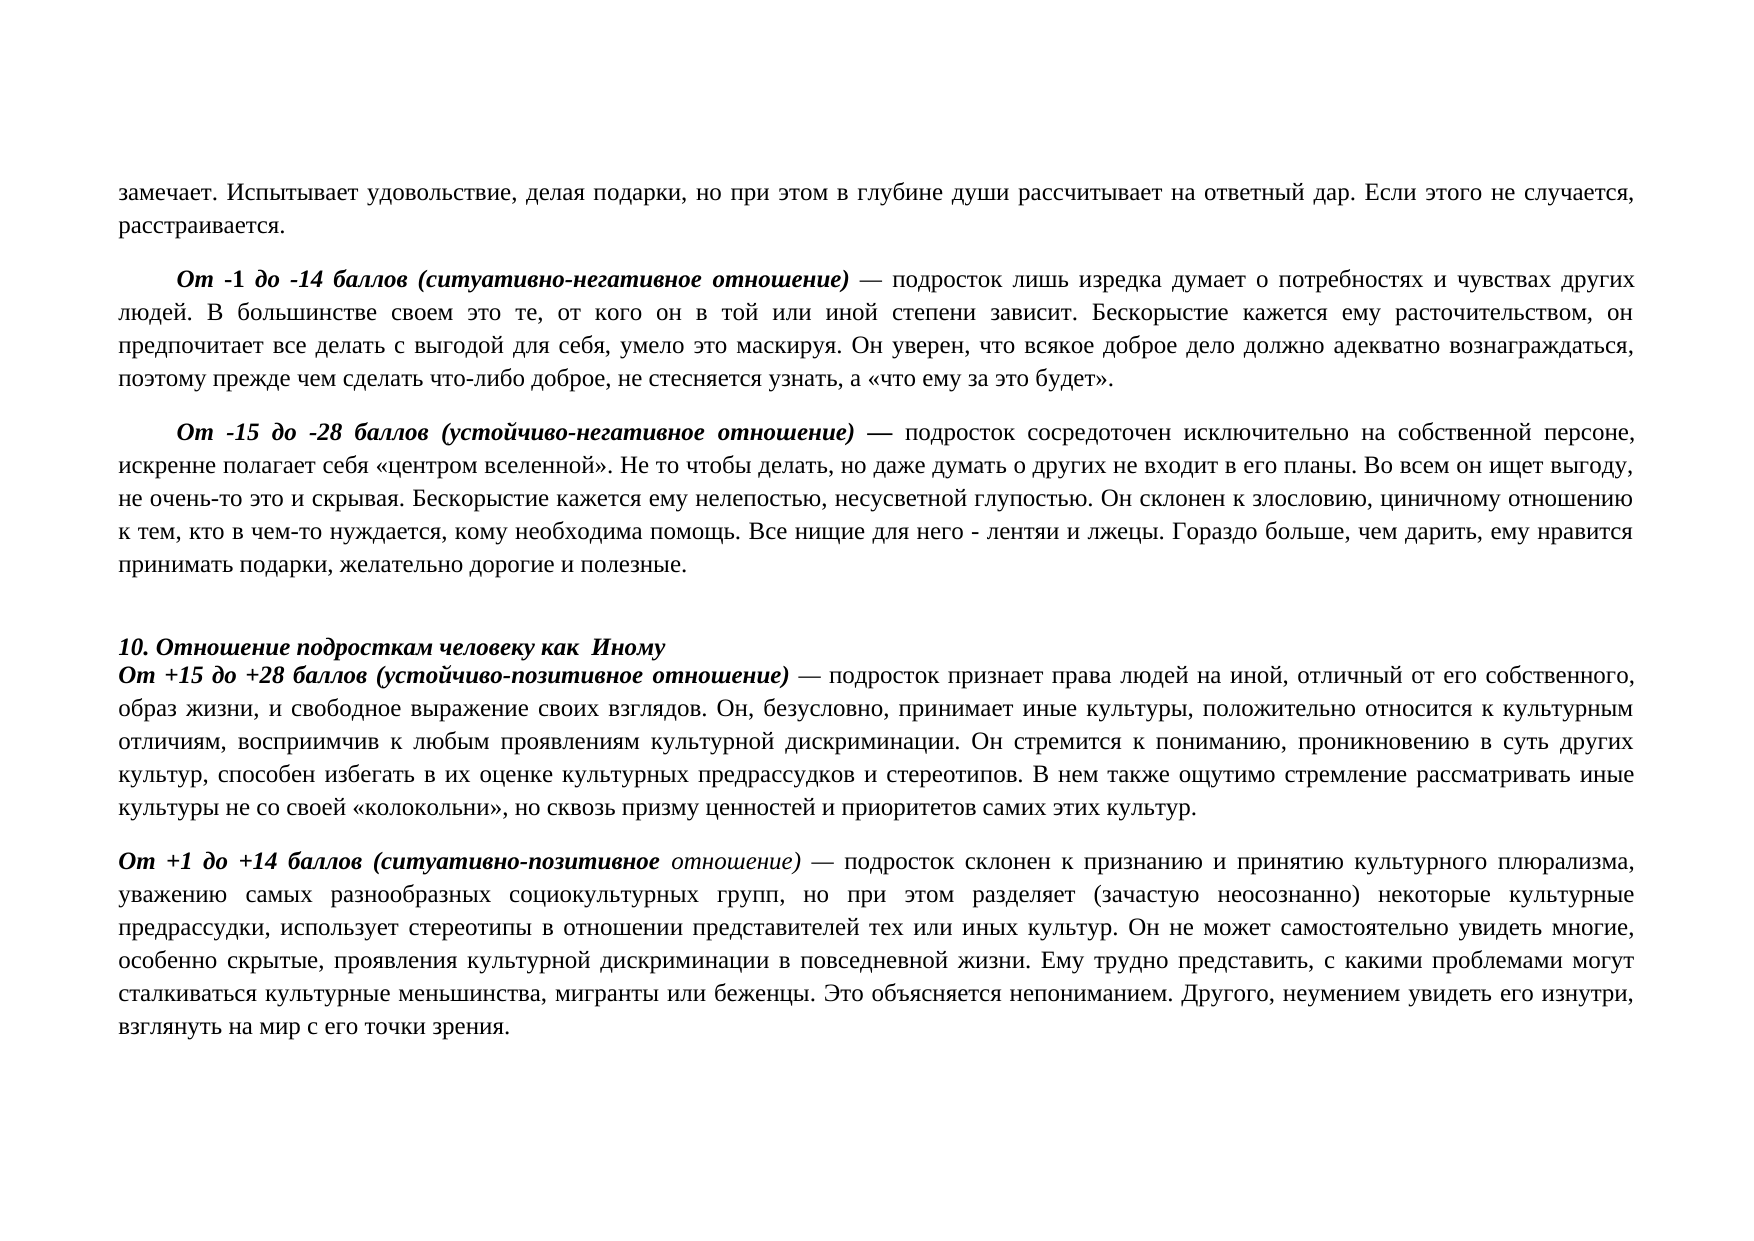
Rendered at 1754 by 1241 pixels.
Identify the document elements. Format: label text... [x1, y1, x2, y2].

text От -1 до -14 баллов (ситуативно-негативное отношение) — подросток лишь изредка думает о потребностях и чувствах других людей. В большинстве своем это те, от кого он в той или иной степени зависит. Бескорыстие кажется ему расточительством, он предпочитает все делать с выгодой для себя, умело это маскируя. Он уверен, что всякое доброе дело должно адекватно вознаграждаться, поэтому прежде чем сделать что-либо доброе, не стесняется узнать, а «что ему за это будет». [118, 264, 1636, 392]
text От -15 до -28 баллов (устойчиво-негативное отношение) — подросток сосредоточен исключительно на собственной персоне, искренне полагает себя «центром вселенной». Не то чтобы делать, но даже думать о других не входит в его планы. Во всем он ищет выгоду, не очень-то это и скрывая. Бескорыстие кажется ему нелепостью, несусветной глупостью. Он склонен к злословию, циничному отношению к тем, кто в чем-то нуждается, кому необходима помощь. Все нищие для него - лентяи и лжецы. Гораздо больше, чем дарить, ему нравится принимать подарки, желательно дорогие и полезные. [118, 417, 1636, 578]
text От +1 до +14 баллов (ситуативно-позитивное отношение) — подросток склонен к признанию и принятию культурного плюрализма, уважению самых разнообразных социокультурных групп, но при этом разделяет (зачастую неосознанно) некоторые культурные предрассудки, использует стереотипы в отношении представителей тех или иных культур. Он не может самостоятельно увидеть многие, особенно скрытые, проявления культурной дискриминации в повседневной жизни. Ему трудно представить, с какими проблемами могут сталкиваться культурные меньшинства, мигранты или беженцы. Это объясняется непониманием. Другого, неумением увидеть его изнутри, взглянуть на мир с его точки зрения. [118, 846, 1636, 1040]
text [118, 177, 1636, 239]
text 10. Отношение подросткам человеку как Иному [118, 632, 1636, 660]
text От +15 до +28 баллов (устойчиво-позитивное отношение) — подросток признает права людей на иной, отличный от его собственного, образ жизни, и свободное выражение своих взглядов. Он, безусловно, принимает иные культуры, положительно относится к культурным отличиям, восприимчив к любым проявлениям культурной дискриминации. Он стремится к пониманию, проникновению в суть других культур, способен избегать в их оценке культурных предрассудков и стереотипов. В нем также ощутимо стремление рассматривать иные культуры не со своей «колокольни», но сквозь призму ценностей и приоритетов самих этих культур. [118, 660, 1636, 821]
